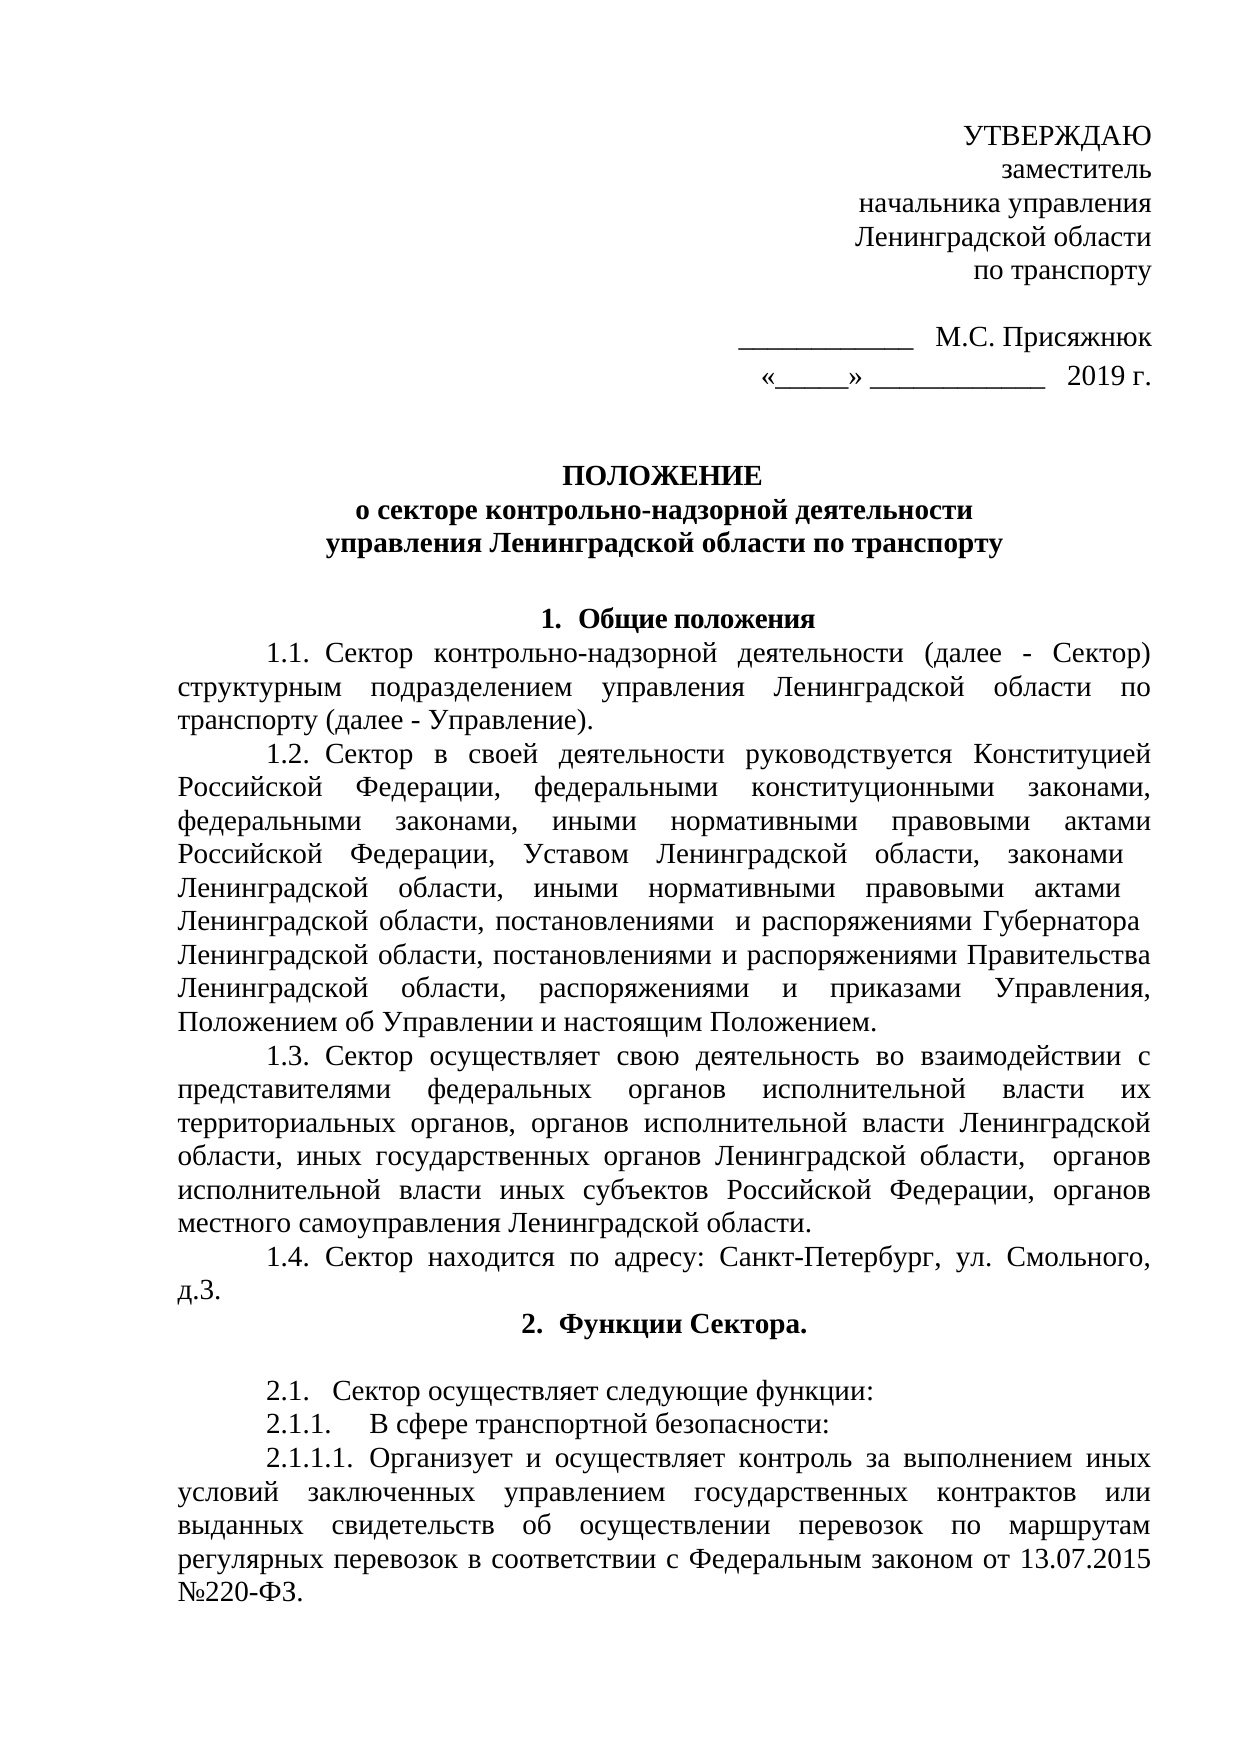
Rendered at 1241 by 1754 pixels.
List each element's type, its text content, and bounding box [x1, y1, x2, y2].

text ПОЛОЖЕНИЕ [177, 458, 1147, 492]
subtitle по транспорту [650, 252, 1152, 286]
list Общие положения [215, 602, 1142, 635]
subtitle Ленинградской области [650, 219, 1152, 252]
subtitle УТВЕРЖДАЮ [650, 118, 1152, 152]
list В сфере транспортной безопасности: [177, 1407, 1152, 1440]
list Сектор осуществляет следующие функции: [177, 1373, 1152, 1407]
text о секторе контрольно-надзорной деятельности [177, 492, 1152, 526]
text «_____» ____________ 2019 г. [650, 358, 1152, 391]
list Сектор контрольно-надзорной деятельности (далее - Сектор) структурным подразделением управления Ленинградской области по транспорту (далее - Управление). [177, 635, 1152, 736]
subtitle ____________ М.С. Присяжнюк [650, 319, 1152, 353]
list Сектор находится по адресу: Санкт-Петербург, ул. Смольного, д.3. [177, 1239, 1152, 1306]
subtitle начальника управления [650, 185, 1152, 219]
text управления Ленинградской области по транспорту [177, 526, 1152, 559]
list Сектор в своей деятельности руководствуется Конституцией Российской Федерации, федеральными конституционными законами, федеральными законами, иными нормативными правовыми актами Российской Федерации, Уставом Ленинградской области, законами Ленинградской области, иными нормативными правовыми актами Ленинградской области, постановлениями и распоряжениями Губернатора Ленинградской области, постановлениями и распоряжениями Правительства Ленинградской области, распоряжениями и приказами Управления, Положением об Управлении и настоящим Положением. [177, 736, 1152, 1038]
list Функции Сектора. [177, 1306, 1152, 1339]
list Сектор осуществляет свою деятельность во взаимодействии с представителями федеральных органов исполнительной власти их территориальных органов, органов исполнительной власти Ленинградской области, иных государственных органов Ленинградской области, органов исполнительной власти иных субъектов Российской Федерации, органов местного самоуправления Ленинградской области. [177, 1038, 1152, 1239]
list Организует и осуществляет контроль за выполнением иных условий заключенных управлением государственных контрактов или выданных свидетельств об осуществлении перевозок по маршрутам регулярных перевозок в соответствии с Федеральным законом от 13.07.2015 №220-ФЗ. [177, 1440, 1152, 1608]
subtitle заместитель [650, 152, 1152, 185]
